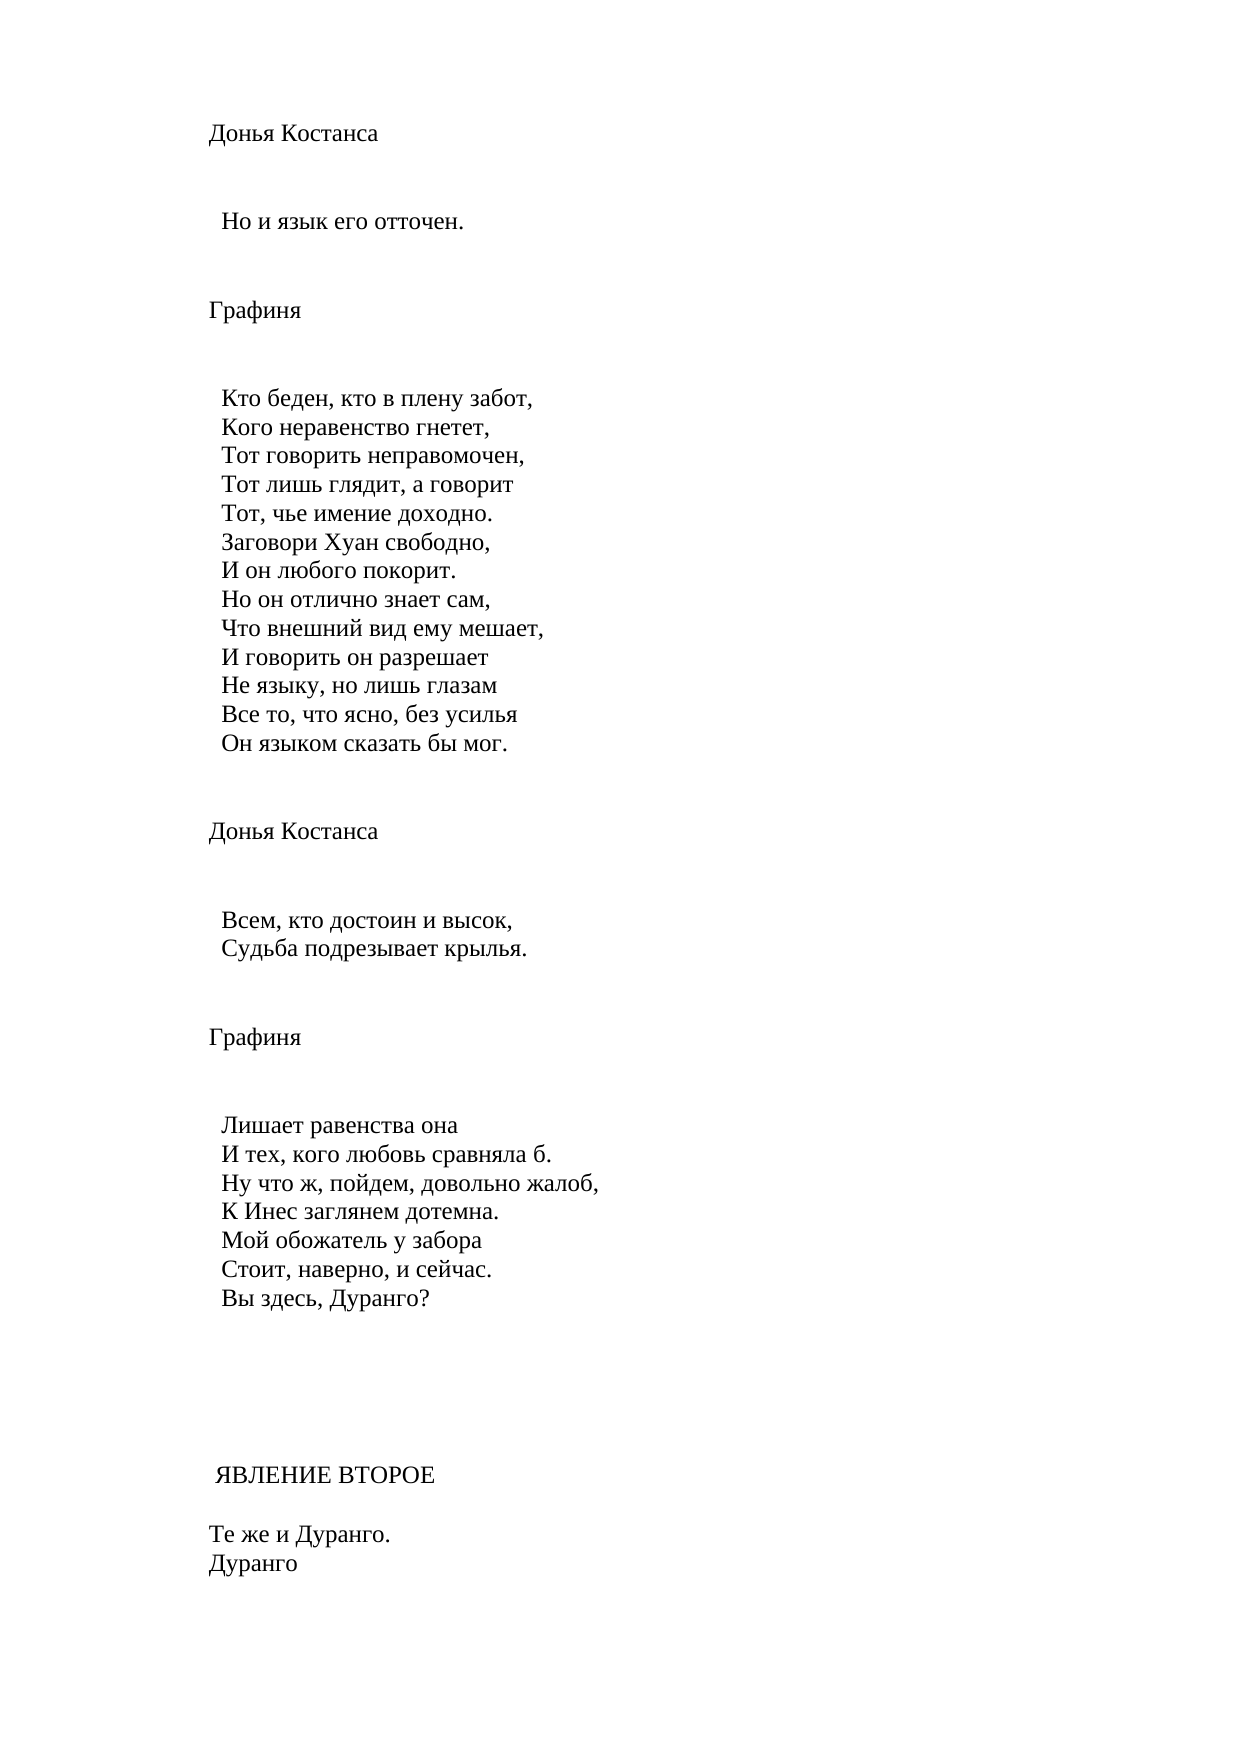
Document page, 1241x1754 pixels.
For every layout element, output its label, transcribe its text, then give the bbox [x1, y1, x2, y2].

text Графиня [177, 295, 1152, 323]
text Всем, кто достоин и высок, [177, 905, 1152, 933]
text И говорить он разрешает [177, 642, 1152, 671]
text Ну что ж, пойдем, довольно жалоб, [177, 1168, 1152, 1196]
text Все то, что ясно, без усилья [177, 699, 1152, 728]
text ЯВЛЕНИЕ ВТОРОЕ [177, 1460, 1152, 1489]
text Но он отлично знает сам, [177, 584, 1152, 613]
text Те же и Дуранго. [177, 1519, 1152, 1548]
text Тот, чье имение доходно. [177, 498, 1152, 527]
text К Инес заглянем дотемна. [177, 1196, 1152, 1225]
text Кого неравенство гнетет, [177, 412, 1152, 441]
text Стоит, наверно, и сейчас. [177, 1254, 1152, 1283]
text Вы здесь, Дуранго? [177, 1283, 1152, 1311]
text Графиня [177, 1022, 1152, 1051]
text Мой обожатель у забора [177, 1225, 1152, 1254]
text Он языком сказать бы мог. [177, 728, 1152, 757]
text Тот говорить неправомочен, [177, 441, 1152, 469]
text Тот лишь глядит, а говорит [177, 469, 1152, 498]
text Заговори Хуан свободно, [177, 527, 1152, 556]
text Не языку, но лишь глазам [177, 671, 1152, 699]
text Что внешний вид ему мешает, [177, 613, 1152, 642]
text Но и язык его отточен. [177, 206, 1152, 235]
text Донья Костанса [177, 816, 1152, 845]
text Донья Костанса [177, 118, 1152, 147]
text Дуранго [177, 1548, 1152, 1576]
text И тех, кого любовь сравняла б. [177, 1139, 1152, 1168]
text Кто беден, кто в плену забот, [177, 383, 1152, 412]
text Лишает равенства она [177, 1110, 1152, 1139]
text Судьба подрезывает крылья. [177, 933, 1152, 962]
text И он любого покорит. [177, 556, 1152, 584]
